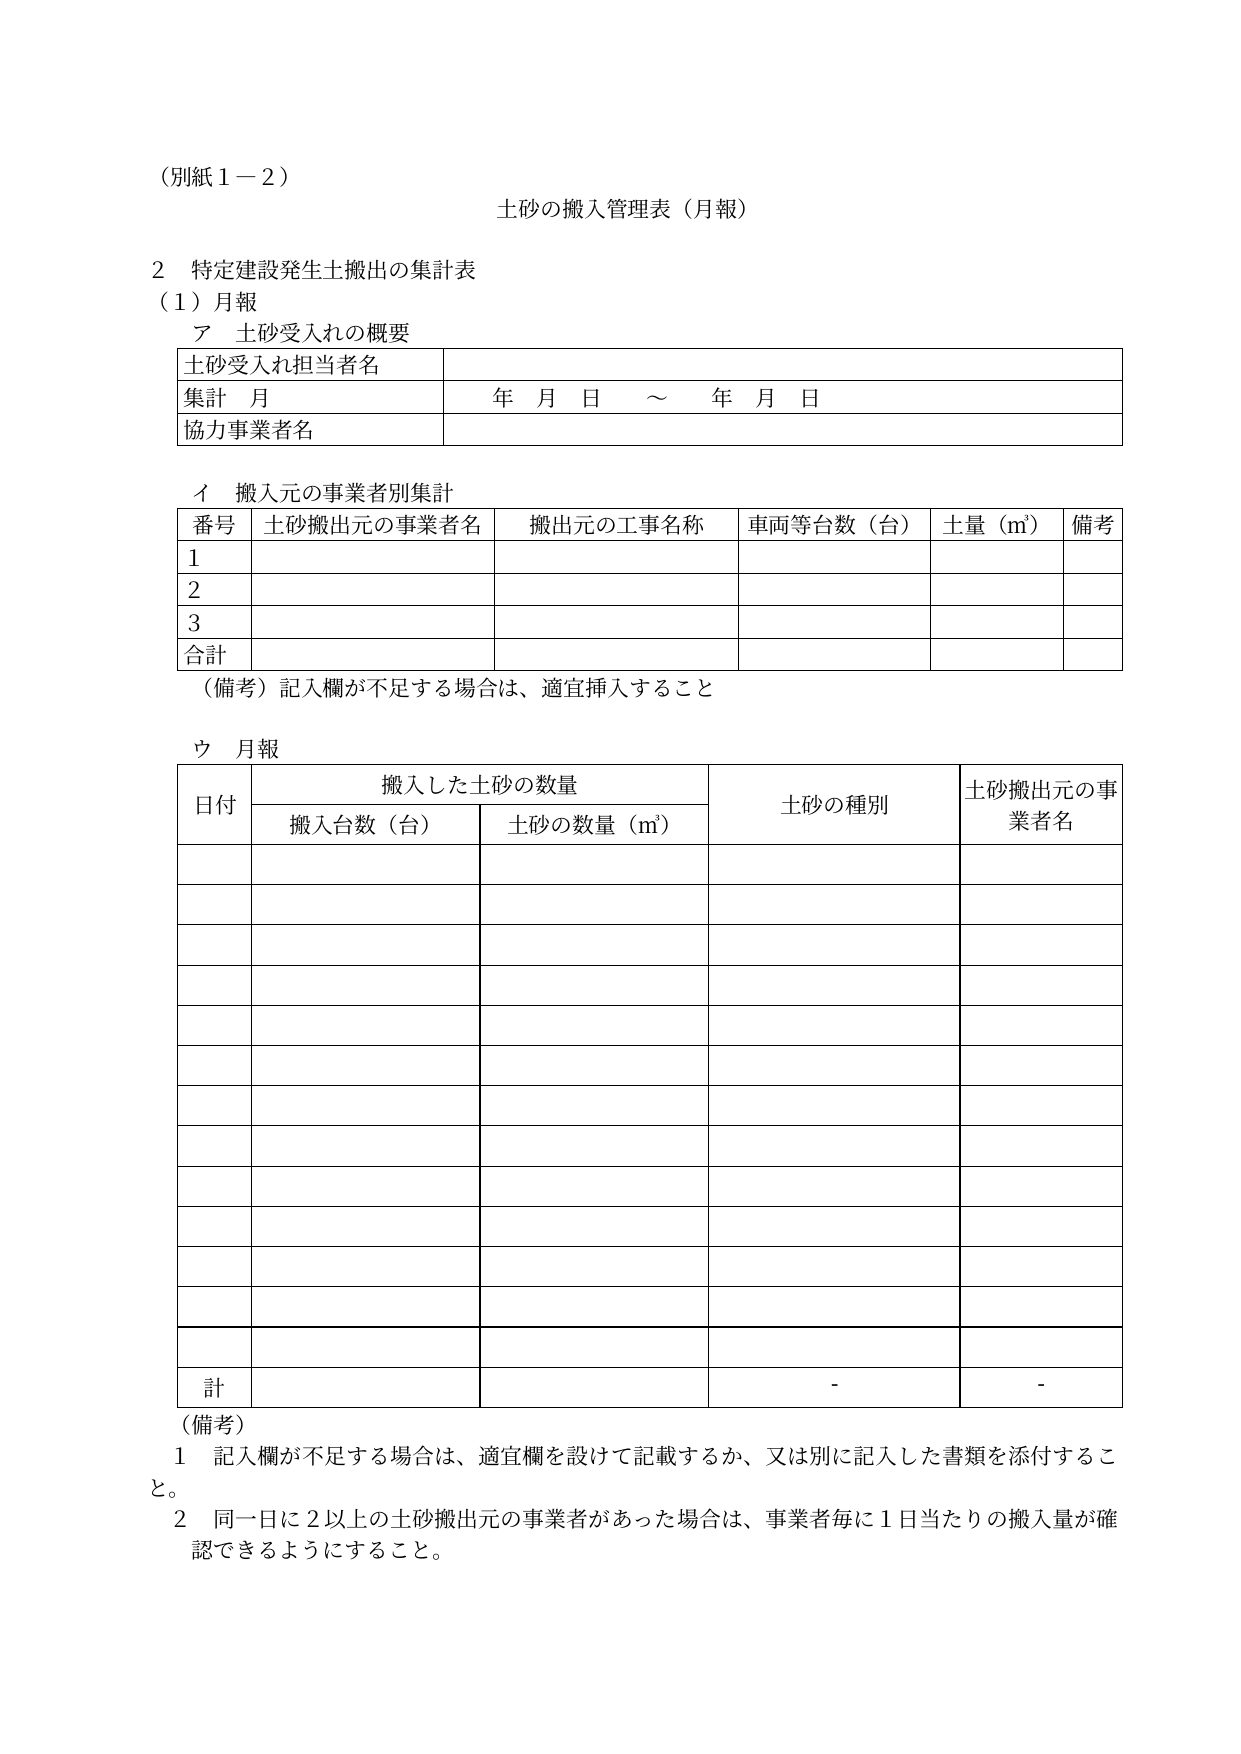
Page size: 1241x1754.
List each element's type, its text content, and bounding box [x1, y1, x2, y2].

table_cell [481, 1328, 708, 1367]
table_header 土砂搬出元の事業者名 [961, 765, 1122, 844]
text １ 記入欄が不足する場合は、適宜欄を設けて記載するか、又は別に記入した書類を添付すること。 [147, 1439, 1122, 1502]
table_cell [178, 925, 251, 964]
table_header 土砂の種別 [709, 765, 959, 844]
table_cell [481, 1167, 708, 1206]
text ウ 月報 [148, 732, 1122, 764]
table_cell 集計 月 [178, 381, 443, 413]
table_cell [178, 885, 251, 924]
table_cell [495, 574, 738, 605]
table_cell [178, 1167, 251, 1206]
table_cell [495, 541, 738, 572]
table_cell [252, 1328, 479, 1367]
table_cell [481, 925, 708, 964]
table_header 土量（㎥） [931, 509, 1063, 540]
table_cell [252, 1046, 479, 1085]
table_cell [481, 966, 708, 1005]
table_cell [961, 1126, 1122, 1166]
table_cell [961, 1247, 1122, 1286]
table_cell [252, 966, 479, 1005]
table_cell [252, 1126, 479, 1166]
text （別紙１—２） [148, 161, 1107, 192]
table_cell [739, 541, 930, 572]
table_header 番号 [178, 509, 251, 540]
table_cell [481, 1287, 708, 1326]
table_cell [739, 574, 930, 605]
table_cell [481, 845, 708, 884]
table_cell [961, 1207, 1122, 1246]
table_cell 計 [178, 1368, 251, 1407]
table_cell [252, 1368, 479, 1407]
table_cell 合計 [178, 639, 251, 670]
table_cell [252, 885, 479, 924]
table_cell [961, 885, 1122, 924]
table_cell - [961, 1368, 1122, 1407]
table_cell [709, 1287, 959, 1326]
text 土砂の搬入管理表（月報） [148, 192, 1107, 223]
text ア 土砂受入れの概要 [148, 316, 1122, 348]
table_header 日付 [178, 765, 251, 844]
table_cell [481, 1126, 708, 1166]
table_cell [252, 1287, 479, 1326]
table_header 土砂受入れ担当者名 [178, 349, 443, 380]
table_cell [709, 885, 959, 924]
table_cell [961, 1086, 1122, 1125]
table_cell [961, 845, 1122, 884]
table_header 土砂搬出元の事業者名 [252, 509, 494, 540]
table_cell [178, 1086, 251, 1125]
table_cell [252, 639, 494, 670]
table_cell [252, 1086, 479, 1125]
table_cell １ [178, 541, 251, 572]
table_cell 土砂の数量（㎥） [481, 805, 708, 844]
table_cell [709, 1207, 959, 1246]
table_cell [178, 966, 251, 1005]
table_cell [252, 574, 494, 605]
table_cell [252, 925, 479, 964]
table_cell 搬入台数（台） [252, 805, 479, 844]
table_cell [709, 1046, 959, 1085]
table_cell [178, 1046, 251, 1085]
text ２ 特定建設発生土搬出の集計表 [148, 253, 1122, 285]
table_cell [481, 1247, 708, 1286]
table_cell [709, 925, 959, 964]
table_cell [961, 1328, 1122, 1367]
table_header 車両等台数（台） [739, 509, 930, 540]
table_cell [931, 541, 1063, 572]
table_cell [495, 606, 738, 637]
table_cell [931, 606, 1063, 637]
table_cell [481, 1086, 708, 1125]
table_cell [178, 1126, 251, 1166]
table_cell [961, 1287, 1122, 1326]
table_cell [481, 885, 708, 924]
text イ 搬入元の事業者別集計 [148, 476, 1122, 507]
table_cell [1064, 639, 1122, 670]
table_cell [252, 1207, 479, 1246]
table_cell [739, 606, 930, 637]
table_cell [961, 966, 1122, 1005]
table_cell [178, 1207, 251, 1246]
table_cell [961, 925, 1122, 964]
table_cell [252, 1167, 479, 1206]
table_cell [252, 1006, 479, 1045]
table_cell [481, 1207, 708, 1246]
table_cell [709, 1247, 959, 1286]
table_cell [1064, 541, 1122, 572]
table_cell [1064, 606, 1122, 637]
table_cell [444, 414, 1122, 445]
table_cell [252, 606, 494, 637]
table_cell ３ [178, 606, 251, 637]
text （備考）記入欄が不足する場合は、適宜挿入すること [191, 671, 1122, 702]
text ２ 同一日に２以上の土砂搬出元の事業者があった場合は、事業者毎に１日当たりの搬入量が確認できるようにすること。 [169, 1502, 1122, 1565]
table_cell [481, 1006, 708, 1045]
table_cell [739, 639, 930, 670]
table_cell [252, 1247, 479, 1286]
table_cell - [709, 1368, 959, 1407]
text （備考） [147, 1408, 1122, 1439]
table_cell [709, 1126, 959, 1166]
table_cell [252, 845, 479, 884]
table_cell 協力事業者名 [178, 414, 443, 445]
table_cell [1064, 574, 1122, 605]
table_cell [178, 1287, 251, 1326]
table_cell [709, 845, 959, 884]
table_cell [709, 1328, 959, 1367]
table_cell [961, 1167, 1122, 1206]
table_cell ２ [178, 574, 251, 605]
table_cell [481, 1046, 708, 1085]
table_cell [252, 541, 494, 572]
text （１）月報 [148, 285, 1122, 316]
table_header 搬入した土砂の数量 [252, 765, 708, 804]
table_header 搬出元の工事名称 [495, 509, 738, 540]
table_cell [709, 1167, 959, 1206]
table_cell [931, 639, 1063, 670]
table_cell [495, 639, 738, 670]
table_cell 年 月 日 ～ 年 月 日 [444, 381, 1122, 413]
table_cell [178, 1247, 251, 1286]
table_cell [709, 1006, 959, 1045]
table_cell [178, 1006, 251, 1045]
table_cell [178, 845, 251, 884]
table_cell [931, 574, 1063, 605]
table_cell [961, 1046, 1122, 1085]
table_cell [178, 1328, 251, 1367]
table_cell [481, 1368, 708, 1407]
table_header [444, 349, 1122, 380]
table_cell [709, 1086, 959, 1125]
table_header 備考 [1064, 509, 1122, 540]
table_cell [709, 966, 959, 1005]
table_cell [961, 1006, 1122, 1045]
